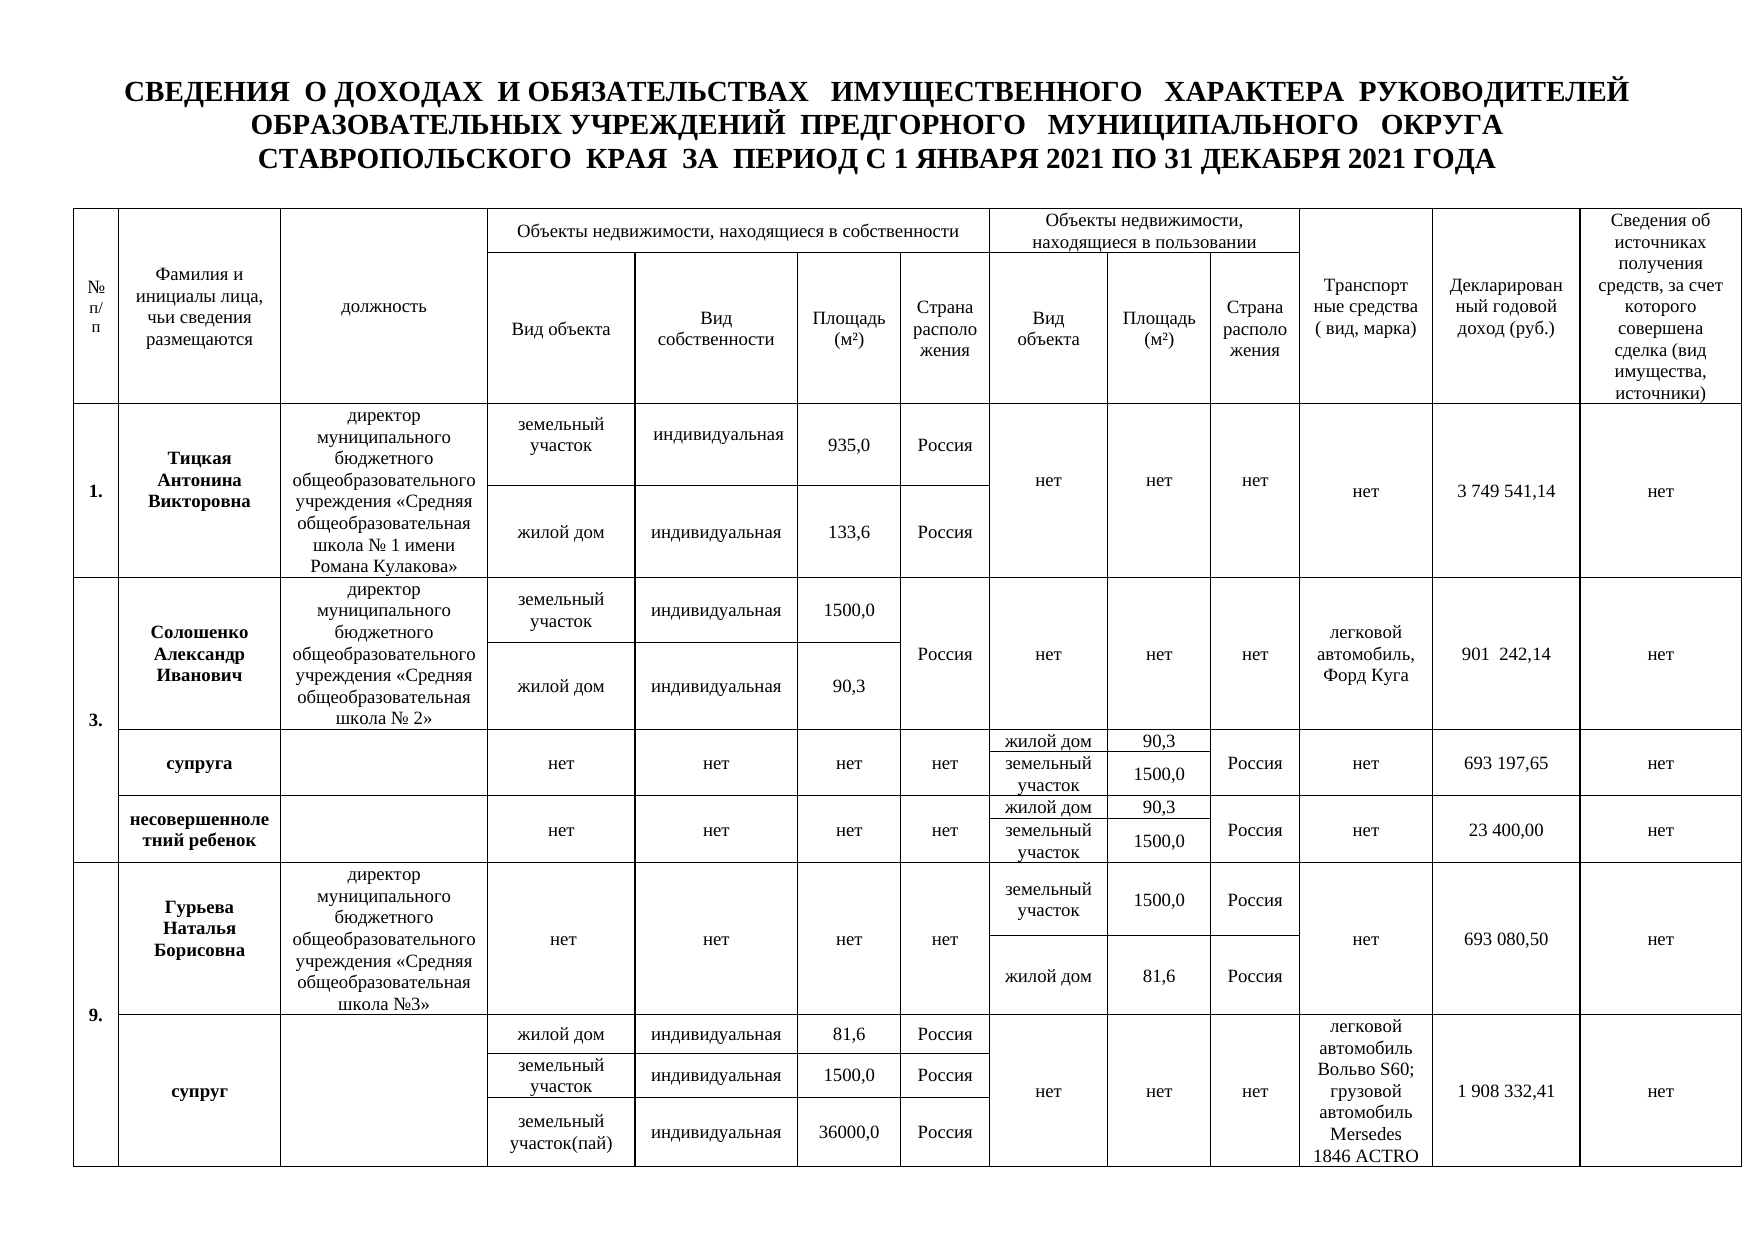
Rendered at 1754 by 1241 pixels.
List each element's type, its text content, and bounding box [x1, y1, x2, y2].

table_cell Вид объекта [488, 253, 634, 403]
table_cell нет [990, 578, 1107, 729]
table_cell Тицкая Антонина Викторовна [119, 404, 280, 577]
table_cell нет [1581, 1015, 1741, 1166]
table_cell 901 242,14 [1433, 578, 1579, 729]
table_cell [74, 578, 118, 862]
table_cell нет [1108, 404, 1210, 577]
table_cell легковой автомобиль Вольво S60; грузовой автомобиль Mersedes 1846 ACTRO [1300, 1015, 1432, 1166]
table_cell нет [1581, 578, 1741, 729]
table_header Декларирован ный годовой доход (руб.) [1433, 209, 1579, 403]
table_cell Солошенко Александр Иванович [119, 578, 280, 729]
table_cell 81,6 [1108, 936, 1210, 1014]
table_cell земельный участок [990, 819, 1107, 862]
table_cell нет [1300, 730, 1432, 795]
table_cell Вид объекта [990, 253, 1107, 403]
table_cell земельный участок [990, 863, 1107, 935]
table_cell индивидуальная [636, 404, 797, 485]
table_cell нет [1211, 578, 1299, 729]
table_header Объекты недвижимости, находящиеся в пользовании [990, 209, 1299, 252]
table_cell 693 197,65 [1433, 730, 1579, 795]
table_cell земельный участок [990, 752, 1107, 795]
table_cell нет [901, 730, 989, 795]
table_cell супруга [119, 730, 280, 795]
table_cell Россия [901, 1098, 989, 1166]
table_cell 1 908 332,41 [1433, 1015, 1579, 1166]
table_cell Страна расположения [901, 253, 989, 403]
table_cell нет [1581, 796, 1741, 862]
table_cell земельный участок(пай) [488, 1098, 634, 1166]
table_cell нет [1300, 796, 1432, 862]
table_cell нет [1211, 1015, 1299, 1166]
table_cell несовершеннолетний ребенок [119, 796, 280, 862]
table_cell Россия [1211, 730, 1299, 795]
table_cell Гурьева Наталья Борисовна [119, 863, 280, 1014]
table_cell 1500,0 [1108, 863, 1210, 935]
table_cell нет [636, 730, 797, 795]
table_cell нет [488, 730, 634, 795]
table_cell 36000,0 [798, 1098, 900, 1166]
table_cell 1500,0 [1108, 752, 1210, 795]
table_cell 133,6 [798, 486, 900, 577]
table_cell Россия [1211, 863, 1299, 935]
table_cell жилой дом [990, 730, 1107, 751]
table_header Объекты недвижимости, находящиеся в собственности [488, 209, 989, 252]
table_cell нет [990, 404, 1107, 577]
table_header Сведения об источниках получения средств, за счет которого совершена сделка (вид имущества, источники) [1581, 209, 1741, 403]
table_cell 90,3 [1108, 730, 1210, 751]
table_cell нет [636, 796, 797, 862]
table_cell жилой дом [990, 936, 1107, 1014]
table_cell нет [901, 796, 989, 862]
table_cell директор муниципального бюджетного общеобразовательного учреждения «Средняя общеобразовательная школа №3» [281, 863, 487, 1014]
table_cell жилой дом [488, 643, 634, 729]
table_cell нет [488, 863, 634, 1014]
table_cell жилой дом [488, 486, 634, 577]
table_header № п/п [74, 209, 118, 403]
table_cell Площадь (м²) [798, 253, 900, 403]
table_cell нет [1211, 404, 1299, 577]
table_cell нет [901, 863, 989, 1014]
table_cell нет [1300, 863, 1432, 1014]
table_cell индивидуальная [636, 643, 797, 729]
table_cell нет [1108, 1015, 1210, 1166]
table_cell 3 749 541,14 [1433, 404, 1579, 577]
table_cell 1500,0 [798, 1054, 900, 1097]
table_cell нет [798, 863, 900, 1014]
table_cell супруг [119, 1015, 280, 1166]
table_cell 90,3 [798, 643, 900, 729]
table_cell нет [1581, 730, 1741, 795]
table_cell Россия [1211, 936, 1299, 1014]
table_cell Россия [901, 404, 989, 485]
table_cell 693 080,50 [1433, 863, 1579, 1014]
table_cell индивидуальная [636, 578, 797, 642]
table_cell [74, 404, 118, 577]
table_cell Россия [901, 1054, 989, 1097]
table_cell нет [488, 796, 634, 862]
table_cell [281, 796, 487, 862]
table_cell жилой дом [990, 796, 1107, 818]
table_cell 81,6 [798, 1015, 900, 1053]
table_cell Россия [901, 486, 989, 577]
table_cell 1500,0 [798, 578, 900, 642]
table_cell индивидуальная [636, 1098, 797, 1166]
table_cell Россия [1211, 796, 1299, 862]
table_cell нет [1581, 404, 1741, 577]
table_cell нет [798, 796, 900, 862]
table_cell индивидуальная [636, 1015, 797, 1053]
table_cell 23 400,00 [1433, 796, 1579, 862]
table_cell 935,0 [798, 404, 900, 485]
table_cell Вид собственности [636, 253, 797, 403]
table_cell 90,3 [1108, 796, 1210, 818]
table_header Фамилия и инициалы лица, чьи сведения размещаются [119, 209, 280, 403]
table_header Транспорт ные средства ( вид, марка) [1300, 209, 1432, 403]
table_cell Страна расположения [1211, 253, 1299, 403]
table_cell земельный участок [488, 404, 634, 485]
table_cell индивидуальная [636, 1054, 797, 1097]
table_cell нет [990, 1015, 1107, 1166]
table_cell земельный участок [488, 1054, 634, 1097]
table_header должность [281, 209, 487, 403]
table_cell легковой автомобиль, Форд Куга [1300, 578, 1432, 729]
table_cell жилой дом [488, 1015, 634, 1053]
table_cell нет [1108, 578, 1210, 729]
table_cell Россия [901, 1015, 989, 1053]
table_cell земельный участок [488, 578, 634, 642]
table_cell [281, 730, 487, 795]
table_cell директор муниципального бюджетного общеобразовательного учреждения «Средняя общеобразовательная школа № 2» [281, 578, 487, 729]
table_cell нет [1581, 863, 1741, 1014]
table_cell Площадь (м²) [1108, 253, 1210, 403]
table_cell нет [636, 863, 797, 1014]
table_cell Россия [901, 578, 989, 729]
text СВЕДЕНИЯ О ДОХОДАХ И ОБЯЗАТЕЛЬСТВАХ ИМУЩЕСТВЕННОГО ХАРАКТЕРА РУКОВОДИТЕЛЕЙ ОБРАЗОВАТЕЛЬНЫХ УЧРЕЖДЕНИЙ ПРЕДГОРНОГО МУНИЦИПАЛЬНОГО ОКРУГА СТАВРОПОЛЬСКОГО КРАЯ ЗА ПЕРИОД С 1 ЯНВАРЯ 2021 ПО 31 ДЕКАБРЯ 2021 ГОДА [118, 74, 1636, 174]
table_cell нет [1300, 404, 1432, 577]
table_cell [74, 863, 118, 1166]
table_cell 1500,0 [1108, 819, 1210, 862]
table_cell [281, 1015, 487, 1166]
table_cell нет [798, 730, 900, 795]
table_cell директор муниципального бюджетного общеобразовательного учреждения «Средняя общеобразовательная школа № 1 имени Романа Кулакова» [281, 404, 487, 577]
table_cell индивидуальная [636, 486, 797, 577]
